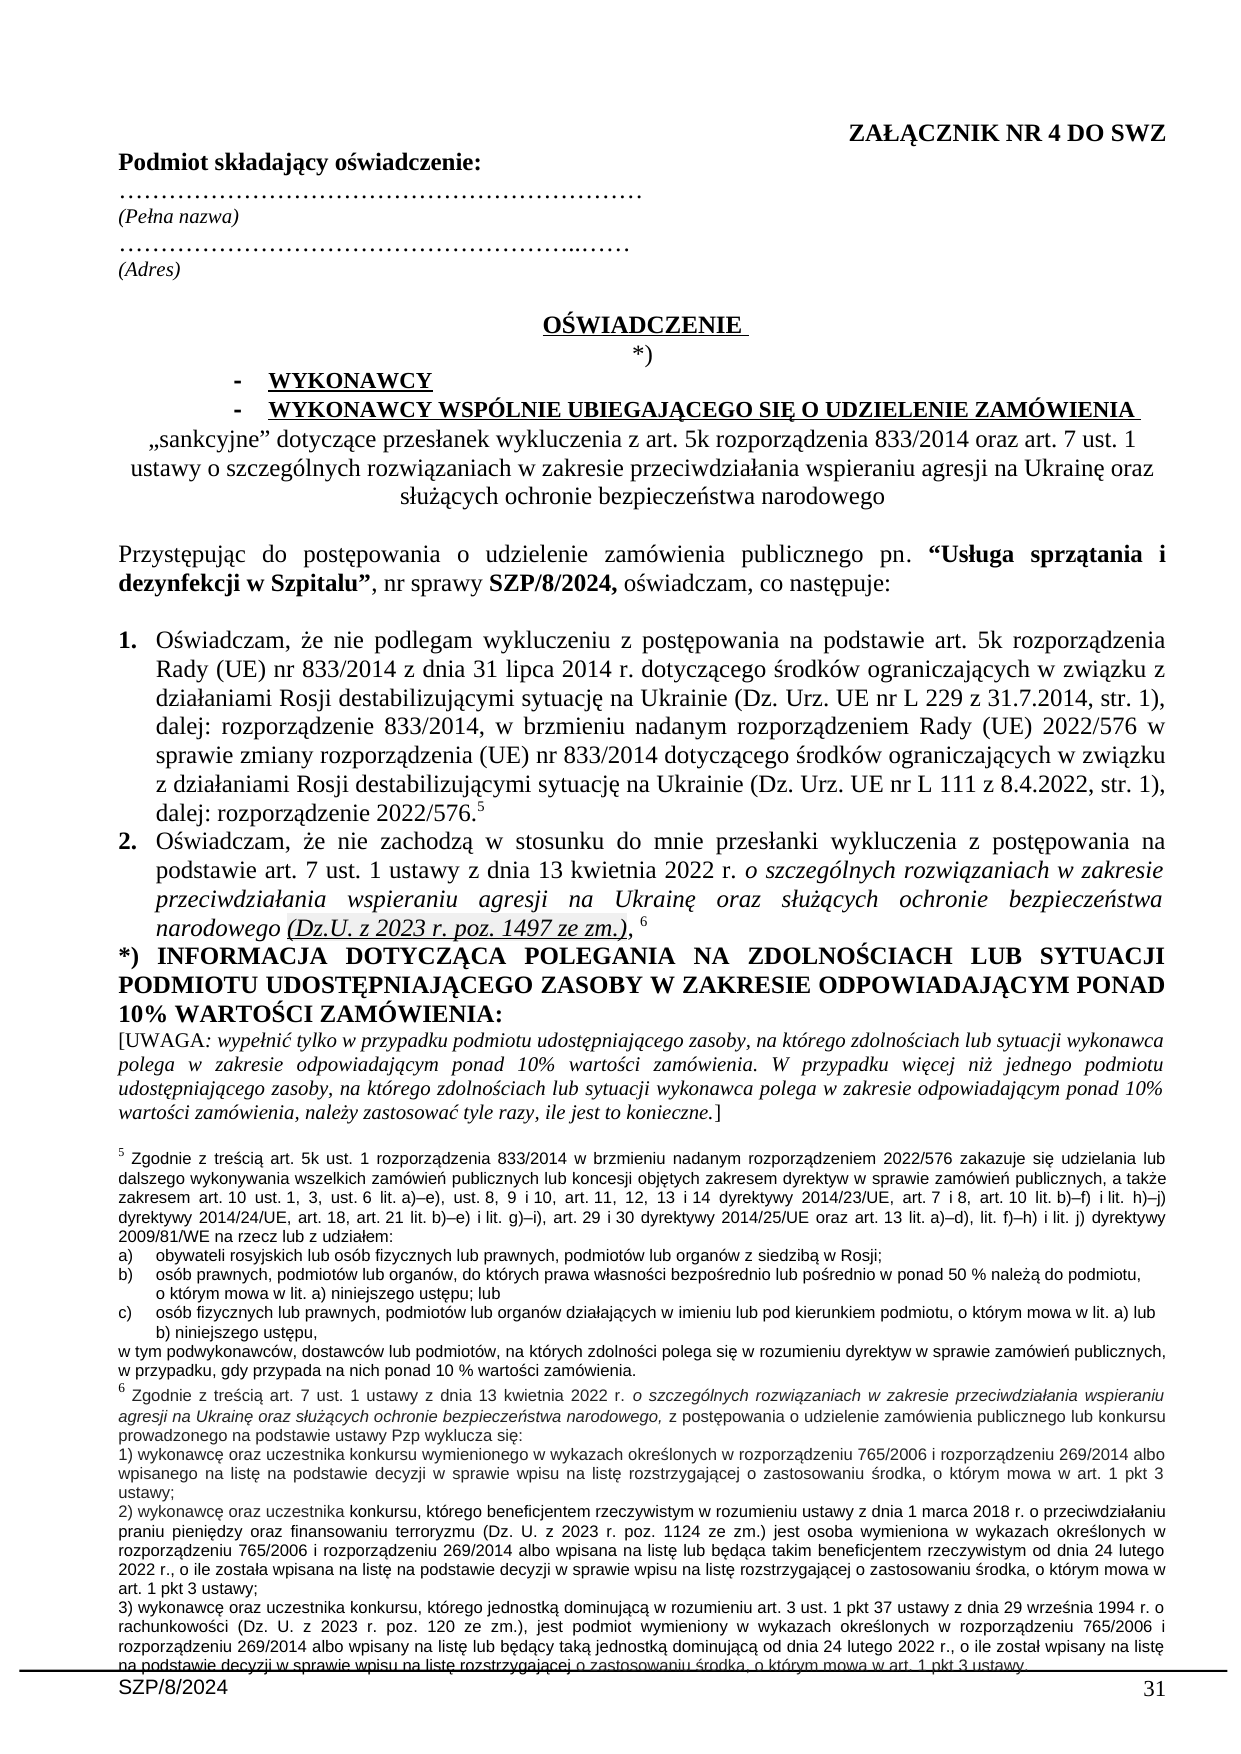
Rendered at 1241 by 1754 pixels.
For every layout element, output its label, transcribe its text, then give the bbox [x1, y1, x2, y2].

text ………………………………………………..…… [118, 228, 670, 257]
text Podmiot składający oświadczenie: [118, 147, 670, 176]
text „sankcyjne” dotyczące przesłanek wykluczenia z art. 5k rozporządzenia 833/2014 oraz art. 7 ust. 1 ustawy o szczególnych rozwiązaniach w zakresie przeciwdziałania wspieraniu agresji na Ukrainę oraz służących ochronie bezpieczeństwa narodowego [118, 424, 1166, 510]
text *) [118, 339, 1166, 367]
list WYKONAWCY WSPÓLNIE UBIEGAJĄCEGO SIĘ O UDZIELENIE ZAMÓWIENIA [231, 396, 1166, 424]
text *) INFORMACJA DOTYCZĄCA POLEGANIA NA ZDOLNOŚCIACH LUB SYTUACJI PODMIOTU UDOSTĘPNIAJĄCEGO ZASOBY W ZAKRESIE ODPOWIADAJĄCYM PONAD 10% WARTOŚCI ZAMÓWIENIA: [118, 941, 1166, 1028]
text (Pełna nazwa) [118, 204, 670, 228]
text Przystępując do postępowania o udzielenie zamówienia publicznego pn. “Usługa sprzątania i dezynfekcji w Szpitalu”, nr sprawy SZP/8/2024, oświadczam, co następuje: [118, 539, 1166, 596]
list WYKONAWCY [231, 367, 1166, 396]
text ZAŁĄCZNIK NR 4 DO SWZ [118, 118, 1166, 147]
text OŚWIADCZENIE [118, 310, 1166, 339]
text ……………………………………………………… [118, 176, 670, 204]
list Oświadczam, że nie podlegam wykluczeniu z postępowania na podstawie art. 5k rozporządzenia Rady (UE) nr 833/2014 z dnia 31 lipca 2014 r. dotyczącego środków ograniczających w związku z działaniami Rosji destabilizującymi sytuację na Ukrainie (Dz. Urz. UE nr L 229 z 31.7.2014, str. 1), dalej: rozporządzenie 833/2014, w brzmieniu nadanym rozporządzeniem Rady (UE) 2022/576 w sprawie zmiany rozporządzenia (UE) nr 833/2014 dotyczącego środków ograniczających w związku z działaniami Rosji destabilizującymi sytuację na Ukrainie (Dz. Urz. UE nr L 111 z 8.4.2022, str. 1), dalej: rozporządzenie 2022/576. [118, 625, 1166, 826]
text [UWAGA: wypełnić tylko w przypadku podmiotu udostępniającego zasoby, na którego zdolnościach lub sytuacji wykonawca polega w zakresie odpowiadającym ponad 10% wartości zamówienia. W przypadku więcej niż jednego podmiotu udostępniającego zasoby, na którego zdolnościach lub sytuacji wykonawca polega w zakresie odpowiadającym ponad 10% wartości zamówienia, należy zastosować tyle razy, ile jest to konieczne.] [118, 1028, 1166, 1124]
text (Adres) [118, 257, 670, 281]
list Oświadczam, że nie zachodzą w stosunku do mnie przesłanki wykluczenia z postępowania na podstawie art. 7 ust. 1 ustawy z dnia 13 kwietnia 2022 r. o szczególnych rozwiązaniach w zakresie przeciwdziałania wspieraniu agresji na Ukrainę oraz służących ochronie bezpieczeństwa narodowego (Dz.U. z 2023 r. poz. 1497 ze zm.), [118, 826, 1166, 941]
